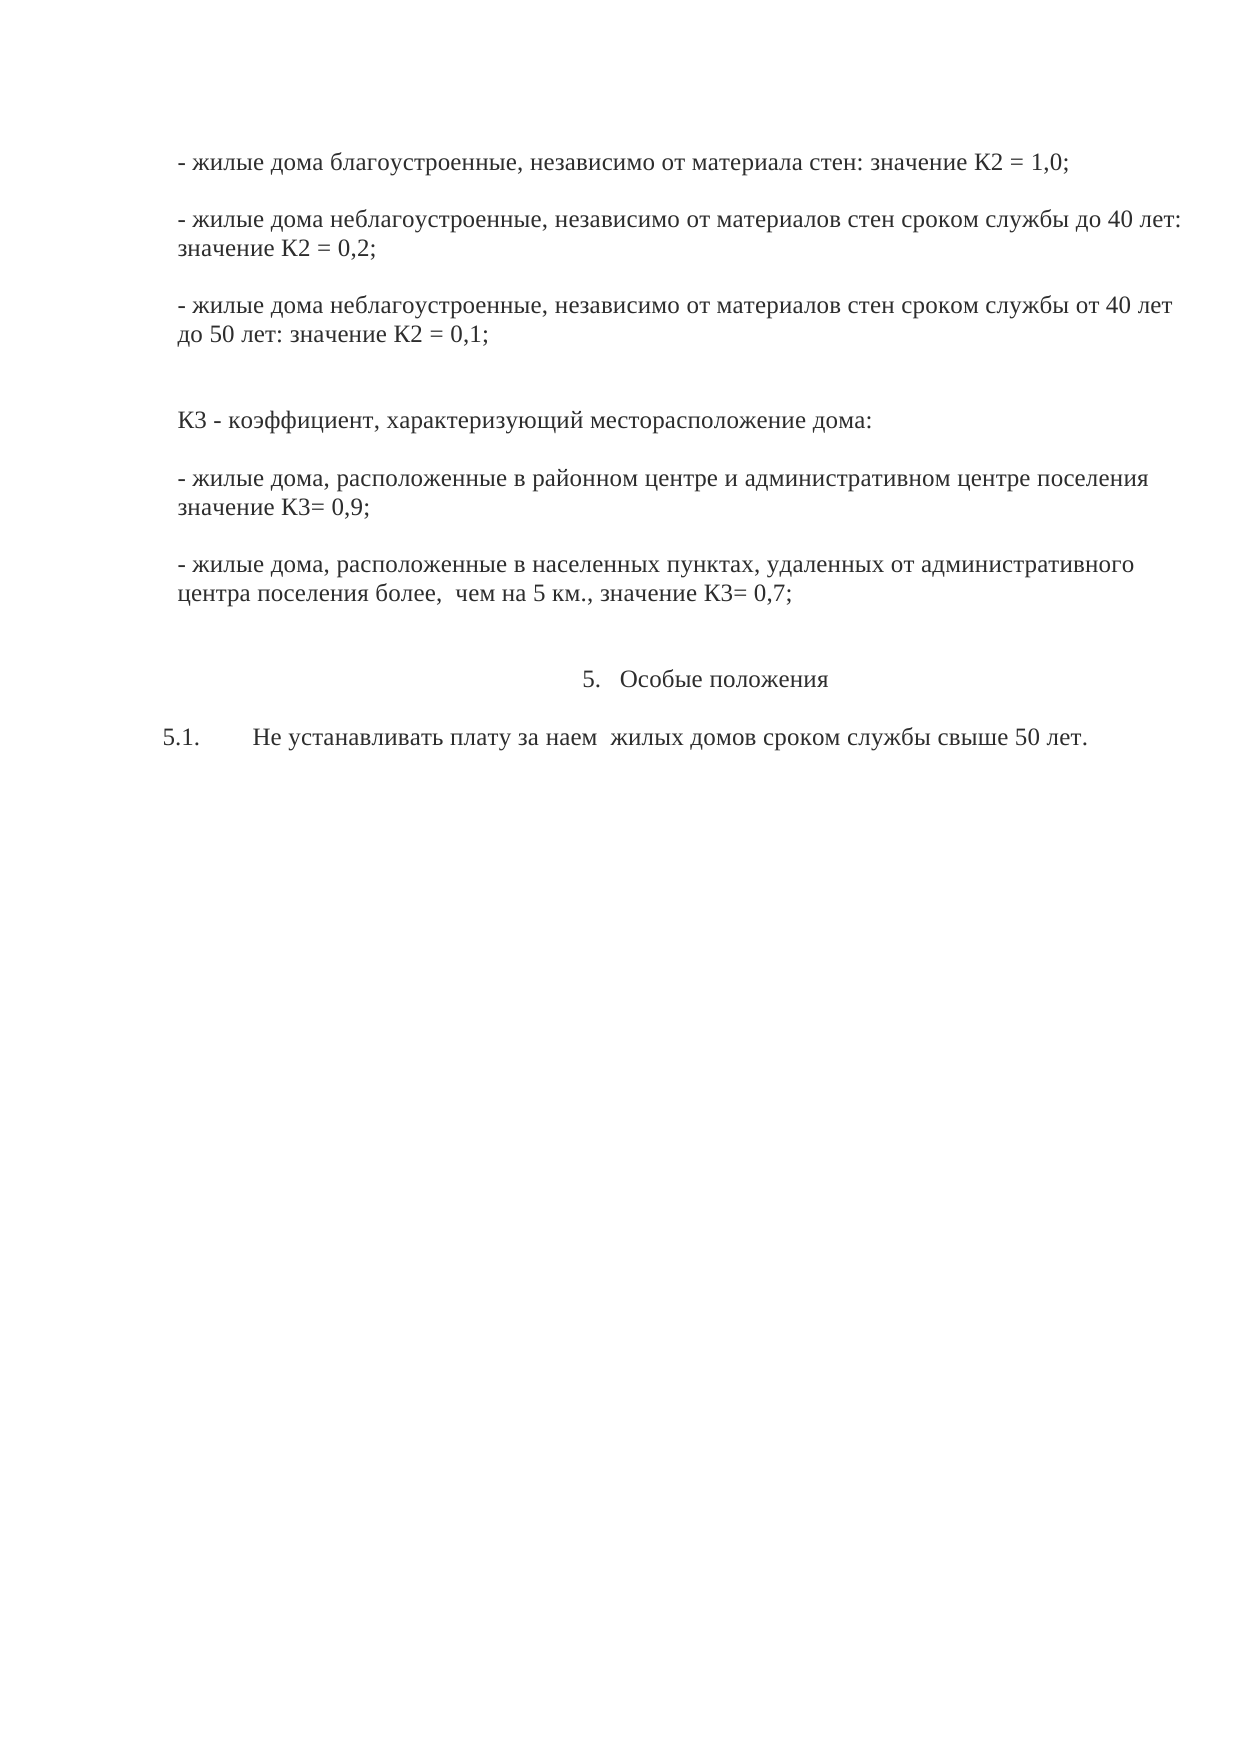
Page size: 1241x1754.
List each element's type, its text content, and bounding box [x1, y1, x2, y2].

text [177, 118, 1196, 262]
list Не устанавливать плату за наем жилых домов сроком службы свыше 50 лет. [162, 722, 1196, 751]
list Особые положения [215, 664, 1196, 693]
text - жилые дома, расположенные в населенных пунктах, удаленных от административного центра поселения более, чем на 5 км., значение К3= 0,7; [177, 549, 1196, 607]
text - жилые дома, расположенные в районном центре и административном центре поселения значение К3= 0,9; [177, 463, 1196, 521]
text - жилые дома неблагоустроенные, независимо от материалов стен сроком службы от 40 лет до 50 лет: значение К2 = 0,1; [177, 262, 1196, 348]
text К3 - коэффициент, характеризующий месторасположение дома: [177, 348, 1196, 434]
